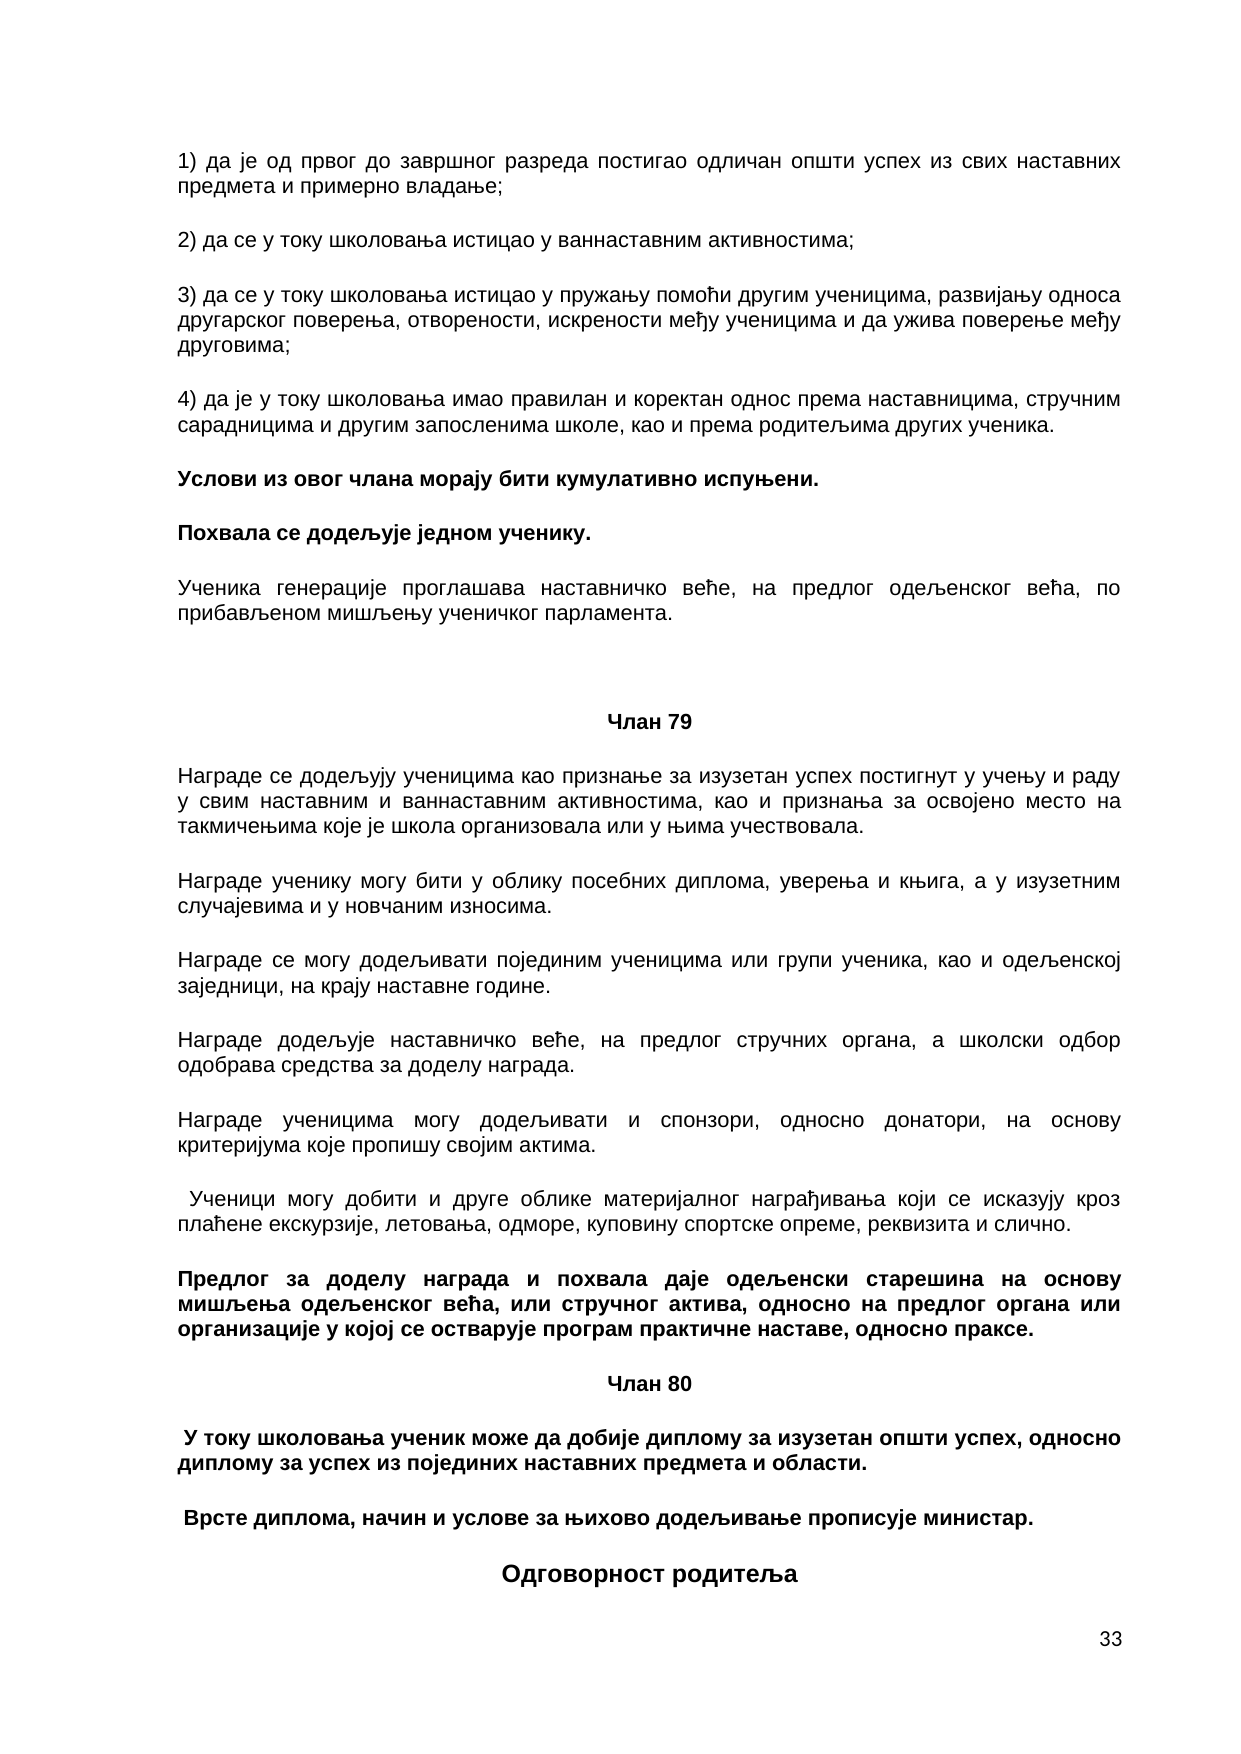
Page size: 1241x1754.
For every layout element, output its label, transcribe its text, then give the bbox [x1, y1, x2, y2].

text У току школовања ученик може да добије диплому за изузетан општи успех, односно диплому за успех из појединих наставних предмета и области. [177, 1425, 1122, 1475]
text 3) да се у току школовања истицао у пружању помоћи другим ученицима, развијању односа другарског поверења, отворености, искрености међу ученицима и да ужива поверење међу друговима; [177, 282, 1122, 357]
text Награде се додељују ученицима као признање за изузетан успех постигнут у учењу и раду у свим наставним и ваннаставним активностима, као и признања за освојено место на такмичењима које је школа организовала или у њима учествовала. [177, 763, 1122, 839]
text Услови из овог члана морају бити кумулативно испуњени. [177, 466, 1122, 491]
text 1) да је од првог до завршног разреда постигао одличан општи успех из свих наставних предмета и примерно владање; [177, 148, 1122, 198]
text Награде додељује наставничко веће, на предлог стручних органа, а школски одбор одобрава средства за доделу награда. [177, 1027, 1122, 1077]
text Врсте диплома, начин и услове за њихово додељивање прописује министар. [177, 1504, 1122, 1530]
text Похвала се додељује једном ученику. [177, 520, 1122, 546]
text Предлог за доделу награда и похвала даје одељенски старешина на основу мишљења одељенског већа, или стручног актива, односно на предлог органа или организације у којој се остварује програм практичне наставе, односно праксе. [177, 1266, 1122, 1341]
text Члан 79 [177, 709, 1122, 734]
text Награде се могу додељивати појединим ученицима или групи ученика, као и одељенској заједници, на крају наставне године. [177, 947, 1122, 998]
text Ученици могу добити и друге облике материјалног награђивања који се исказују кроз плаћене екскурзије, летовања, одморе, куповину спортске опреме, реквизита и слично. [177, 1186, 1122, 1237]
text Награде ученицима могу додељивати и спонзори, односно донатори, на основу критеријума које пропишу својим актима. [177, 1107, 1122, 1157]
text 4) да је у току школовања имао правилан и коректан однос према наставницима, стручним сарадницима и другим запосленима школе, као и према родитељима других ученика. [177, 386, 1122, 437]
text Одговорност родитеља [177, 1559, 1122, 1588]
text Члан 80 [177, 1371, 1122, 1396]
text Ученика генерације проглашава наставничко веће, на предлог одељенског већа, по прибављеном мишљењу ученичког парламента. [177, 575, 1122, 625]
text Награде ученику могу бити у облику посебних диплома, уверења и књига, а у изузетним случајевима и у новчаним износима. [177, 868, 1122, 918]
text 2) да се у току школовања истицао у ваннаставним активностима; [177, 227, 1122, 252]
